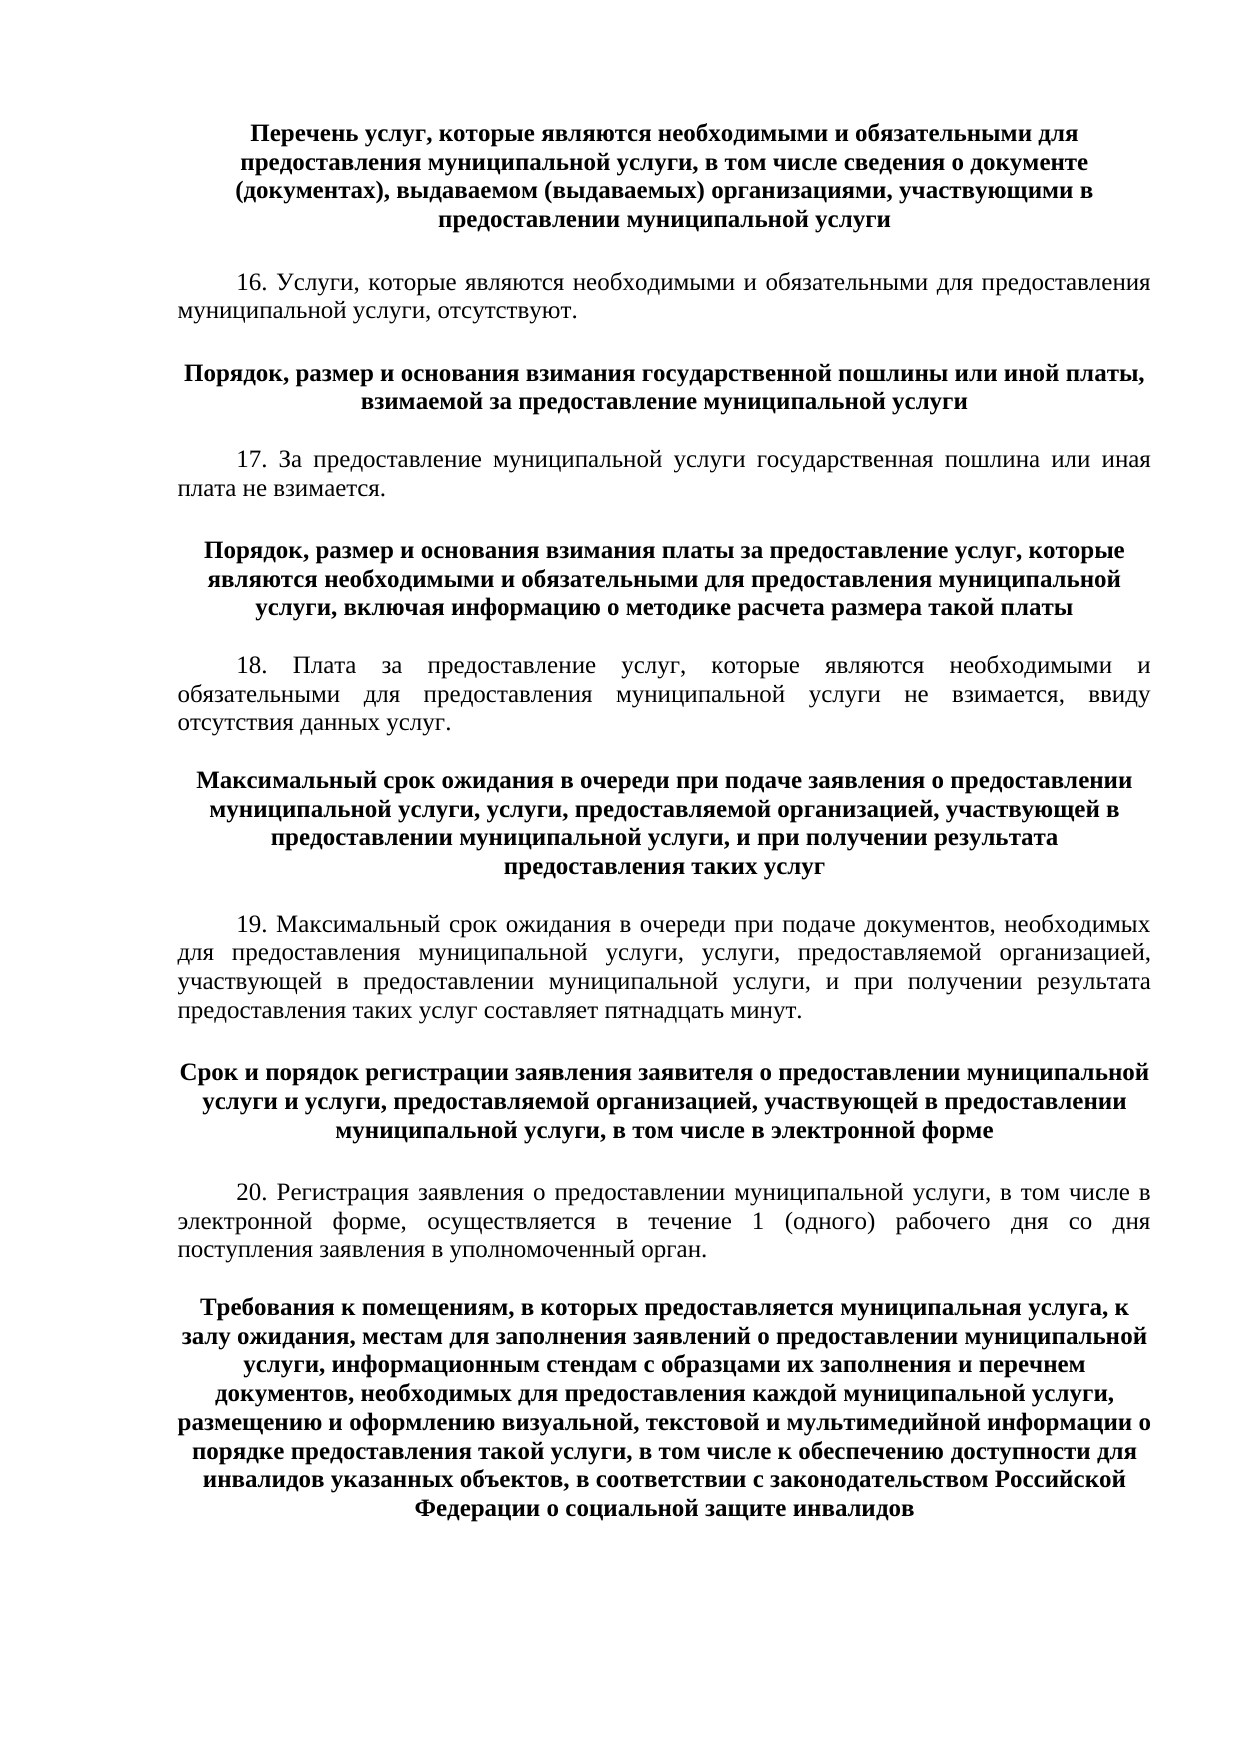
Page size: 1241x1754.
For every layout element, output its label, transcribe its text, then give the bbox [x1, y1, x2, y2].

text 18. Плата за предоставление услуг, которые являются необходимыми и обязательными для предоставления муниципальной услуги не взимается, ввиду отсутствия данных услуг. [177, 650, 1152, 736]
text Максимальный срок ожидания в очереди при подаче заявления о предоставлении муниципальной услуги, услуги, предоставляемой организацией, участвующей в [177, 765, 1152, 822]
text Порядок, размер и основания взимания государственной пошлины или иной платы, взимаемой за предоставление муниципальной услуги [177, 358, 1152, 415]
text Порядок, размер и основания взимания платы за предоставление услуг, которые являются необходимыми и обязательными для предоставления муниципальной услуги, включая информацию о методике расчета размера такой платы [177, 535, 1152, 621]
text 19. Максимальный срок ожидания в очереди при подаче документов, необходимых для предоставления муниципальной услуги, услуги, предоставляемой организацией, участвующей в предоставлении муниципальной услуги, и при получении результата предоставления таких услуг составляет пятнадцать минут. [177, 909, 1152, 1024]
text 16. Услуги, которые являются необходимыми и обязательными для предоставления муниципальной услуги, отсутствуют. [177, 267, 1152, 324]
text муниципальной услуги, в том числе в электронной форме [177, 1115, 1152, 1143]
text Срок и порядок регистрации заявления заявителя о предоставлении муниципальной услуги и услуги, предоставляемой организацией, участвующей в предоставлении [177, 1057, 1152, 1115]
text предоставлении муниципальной услуги, и при получении результата предоставления таких услуг [177, 822, 1152, 880]
text 17. За предоставление муниципальной услуги государственная пошлина или иная плата не взимается. [177, 444, 1152, 501]
text Требования к помещениям, в которых предоставляется муниципальная услуга, к залу ожидания, местам для заполнения заявлений о предоставлении муниципальной услуги, информационным стендам с образцами их заполнения и перечнем документов, необходимых для предоставления каждой муниципальной услуги, размещению и оформлению визуальной, текстовой и мультимедийной информации о порядке предоставления такой услуги, в том числе к обеспечению доступности для инвалидов указанных объектов, в соответствии с законодательством Российской [177, 1292, 1152, 1493]
text Федерации о социальной защите инвалидов [177, 1493, 1152, 1522]
text 20. Регистрация заявления о предоставлении муниципальной услуги, в том числе в электронной форме, осуществляется в течение 1 (одного) рабочего дня со дня поступления заявления в уполномоченный орган. [177, 1177, 1152, 1263]
text Перечень услуг, которые являются необходимыми и обязательными для предоставления муниципальной услуги, в том числе сведения о документе (документах), выдаваемом (выдаваемых) организациями, участвующими в предоставлении муниципальной услуги [177, 118, 1152, 233]
